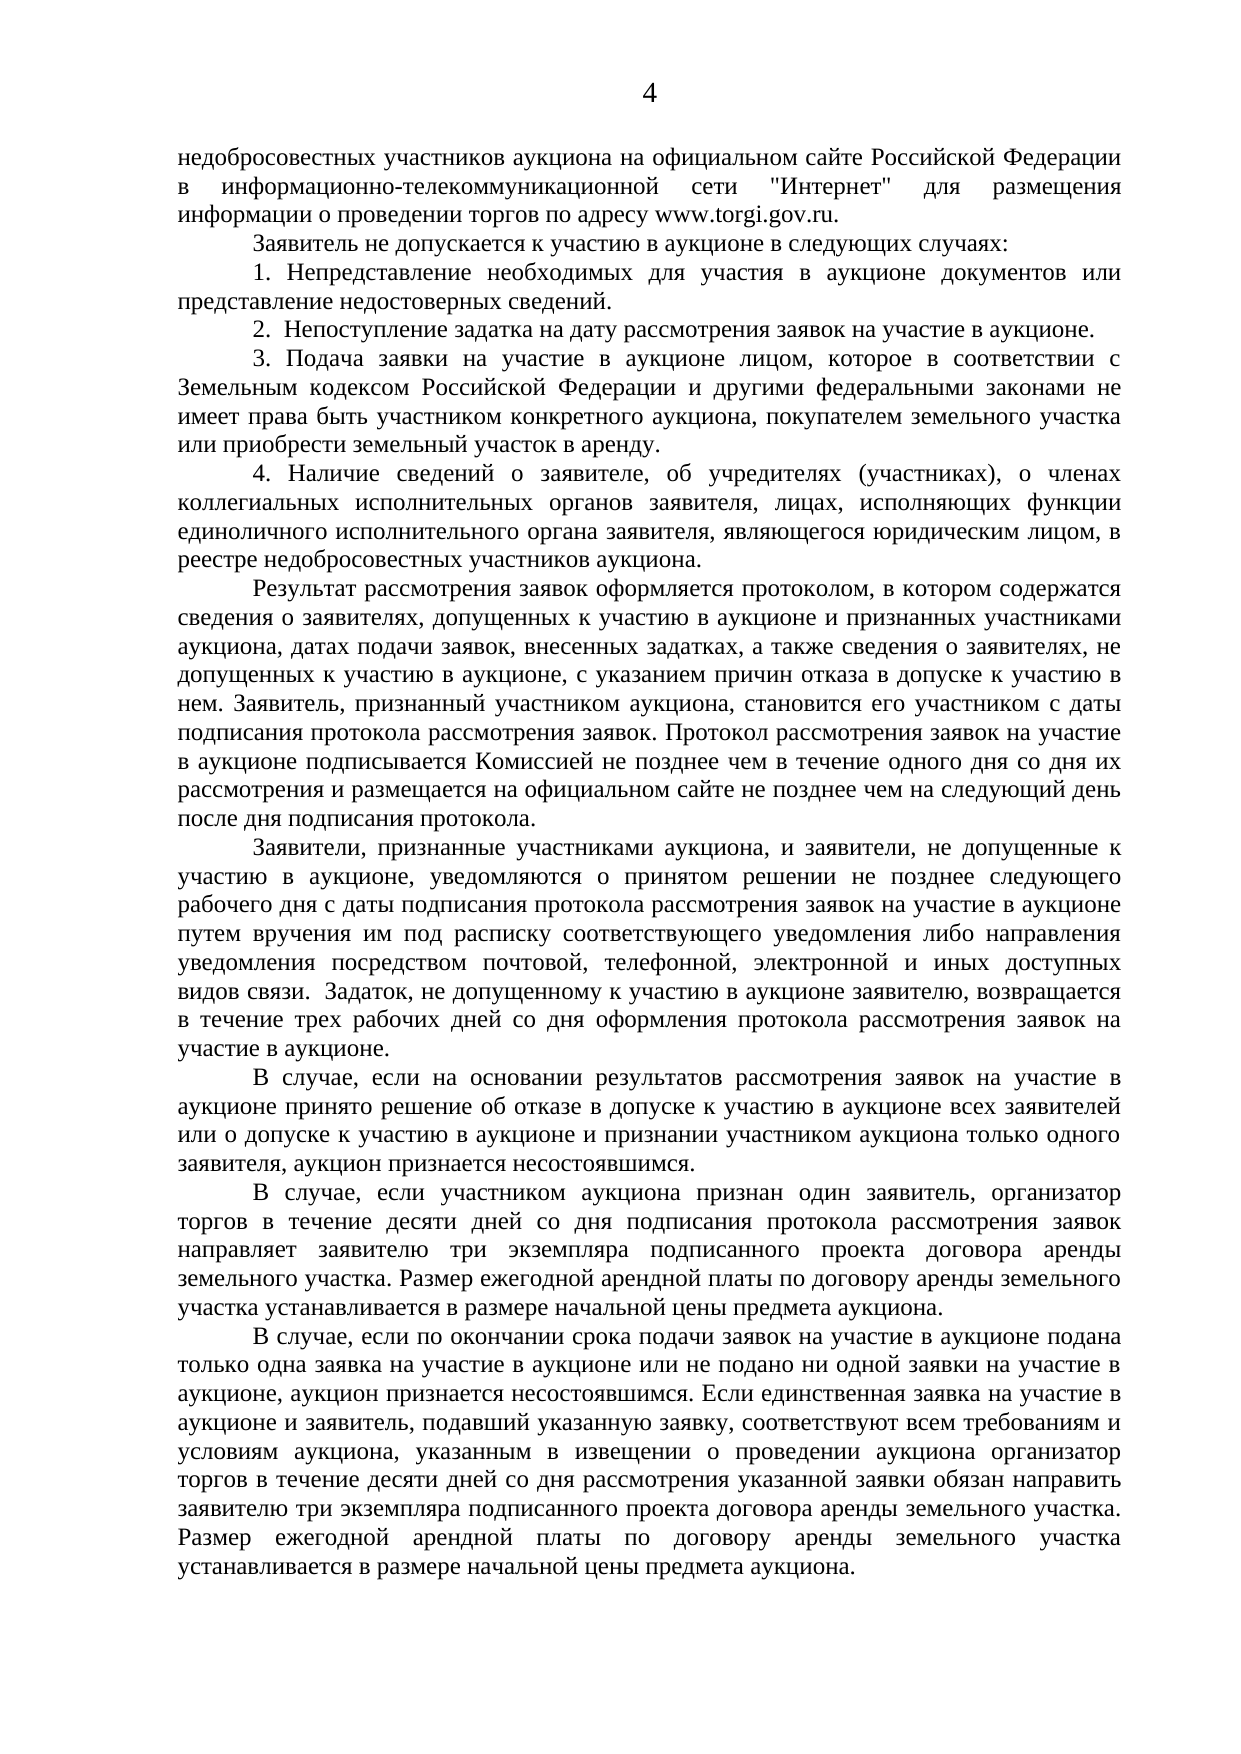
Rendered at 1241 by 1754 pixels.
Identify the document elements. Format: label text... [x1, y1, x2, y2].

text В случае, если участником аукциона признан один заявитель, организатор торгов в течение десяти дней со дня подписания протокола рассмотрения заявок направляет заявителю три экземпляра подписанного проекта договора аренды земельного участка. Размер ежегодной арендной платы по договору аренды земельного участка устанавливается в размере начальной цены предмета аукциона. [177, 1177, 1122, 1321]
text 2. Непоступление задатка на дату рассмотрения заявок на участие в аукционе. [177, 314, 1122, 343]
text 4. Наличие сведений о заявителе, об учредителях (участниках), о членах коллегиальных исполнительных органов заявителя, лицах, исполняющих функции единоличного исполнительного органа заявителя, являющегося юридическим лицом, в реестре недобросовестных участников аукциона. [177, 458, 1122, 573]
text В случае, если по окончании срока подачи заявок на участие в аукционе подана только одна заявка на участие в аукционе или не подано ни одной заявки на участие в аукционе, аукцион признается несостоявшимся. Если единственная заявка на участие в аукционе и заявитель, подавший указанную заявку, соответствуют всем требованиям и условиям аукциона, указанным в извещении о проведении аукциона организатор торгов в течение десяти дней со дня рассмотрения указанной заявки обязан направить заявителю три экземпляра подписанного проекта договора аренды земельного участка. Размер ежегодной арендной платы по договору аренды земельного участка устанавливается в размере начальной цены предмета аукциона. [177, 1321, 1122, 1579]
text 3. Подача заявки на участие в аукционе лицом, которое в соответствии с Земельным кодексом Российской Федерации и другими федеральными законами не имеет права быть участником конкретного аукциона, покупателем земельного участка или приобрести земельный участок в аренду. [177, 343, 1122, 458]
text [177, 142, 1122, 228]
text Заявители, признанные участниками аукциона, и заявители, не допущенные к участию в аукционе, уведомляются о принятом решении не позднее следующего рабочего дня с даты подписания протокола рассмотрения заявок на участие в аукционе путем вручения им под расписку соответствующего уведомления либо направления уведомления посредством почтовой, телефонной, электронной и иных доступных видов связи. Задаток, не допущенному к участию в аукционе заявителю, возвращается в течение трех рабочих дней со дня оформления протокола рассмотрения заявок на участие в аукционе. [177, 832, 1122, 1062]
text Заявитель не допускается к участию в аукционе в следующих случаях: [177, 228, 1122, 257]
text 1. Непредставление необходимых для участия в аукционе документов или представление недостоверных сведений. [177, 257, 1122, 314]
text Результат рассмотрения заявок оформляется протоколом, в котором содержатся сведения о заявителях, допущенных к участию в аукционе и признанных участниками аукциона, датах подачи заявок, внесенных задатках, а также сведения о заявителях, не допущенных к участию в аукционе, с указанием причин отказа в допуске к участию в нем. Заявитель, признанный участником аукциона, становится его участником с даты подписания протокола рассмотрения заявок. Протокол рассмотрения заявок на участие в аукционе подписывается Комиссией не позднее чем в течение одного дня со дня их рассмотрения и размещается на официальном сайте не позднее чем на следующий день после дня подписания протокола. [177, 573, 1122, 832]
text В случае, если на основании результатов рассмотрения заявок на участие в аукционе принято решение об отказе в допуске к участию в аукционе всех заявителей или о допуске к участию в аукционе и признании участником аукциона только одного заявителя, аукцион признается несостоявшимся. [177, 1062, 1122, 1177]
